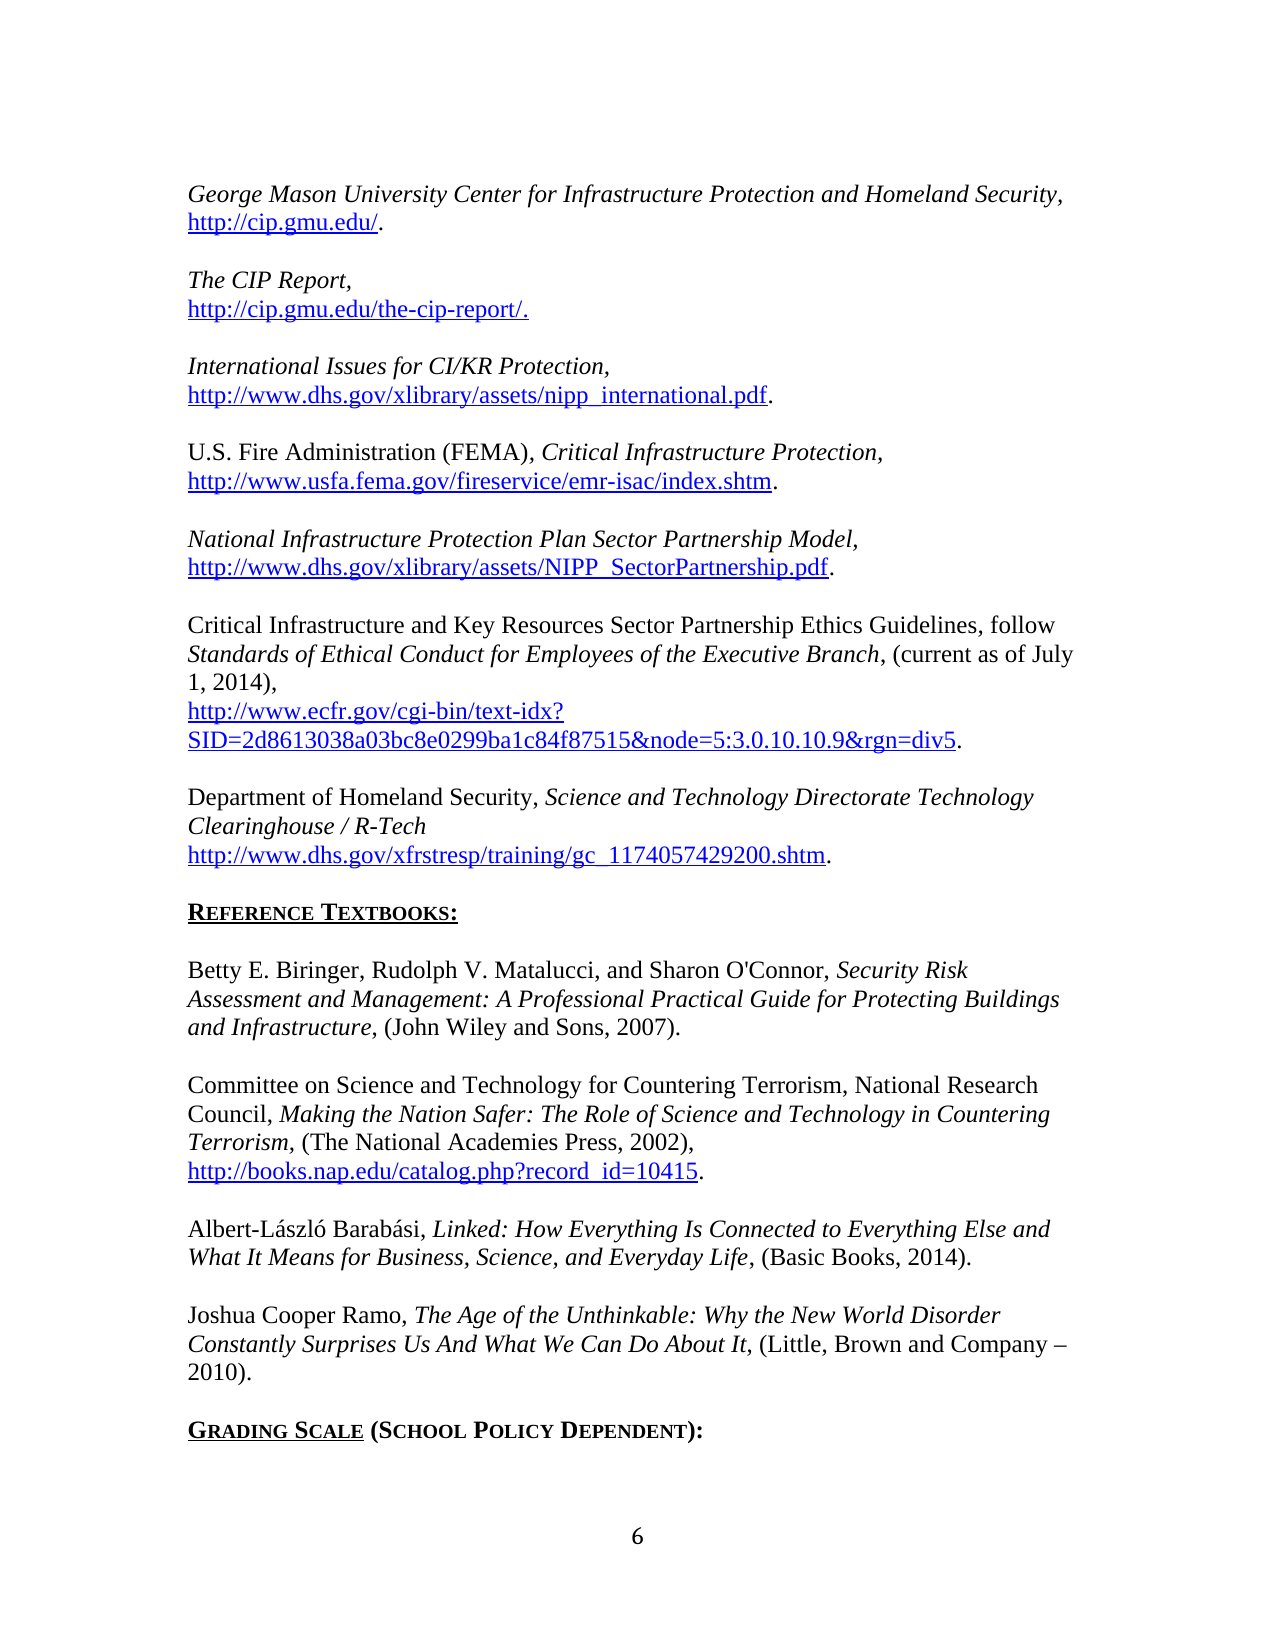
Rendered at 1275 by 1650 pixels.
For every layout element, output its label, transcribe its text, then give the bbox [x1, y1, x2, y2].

text Department of Homeland Security, Science and Technology Directorate Technology Clearinghouse / R-Tech [187, 782, 1087, 840]
text http://cip.gmu.edu/the-cip-report/. [187, 294, 1087, 322]
text http://www.ecfr.gov/cgi-bin/text-idx?SID=2d8613038a03bc8e0299ba1c84f87515&node=5:3.0.10.10.9&rgn=div5. [187, 696, 1087, 754]
text http://www.usfa.fema.gov/fireservice/emr-isac/index.shtm. [187, 466, 1087, 495]
text U.S. Fire Administration (FEMA), Critical Infrastructure Protection, [187, 437, 1087, 466]
text http://www.dhs.gov/xlibrary/assets/NIPP_SectorPartnership.pdf. [187, 552, 1087, 581]
text Grading Scale (School Policy Dependent): [187, 1415, 1087, 1444]
text Critical Infrastructure and Key Resources Sector Partnership Ethics Guidelines, follow Standards of Ethical Conduct for Employees of the Executive Branch, (current as of July 1, 2014), [187, 610, 1087, 696]
text National Infrastructure Protection Plan Sector Partnership Model, [187, 524, 1087, 552]
text International Issues for CI/KR Protection, http://www.dhs.gov/xlibrary/assets/nipp_international.pdf. [187, 351, 1087, 409]
text http://www.dhs.gov/xfrstresp/training/gc_1174057429200.shtm. [187, 840, 1087, 869]
text Joshua Cooper Ramo, The Age of the Unthinkable: Why the New World Disorder Constantly Surprises Us And What We Can Do About It, (Little, Brown and Company – 2010). [187, 1300, 1087, 1386]
text George Mason University Center for Infrastructure Protection and Homeland Security, http://cip.gmu.edu/. [187, 179, 1087, 236]
text Betty E. Biringer, Rudolph V. Matalucci, and Sharon O'Connor, Security Risk Assessment and Management: A Professional Practical Guide for Protecting Buildings and Infrastructure, (John Wiley and Sons, 2007). Committee on Science and Technology for Countering Terrorism, National Research Council, Making the Nation Safer: The Role of Science and Technology in Countering Terrorism, (The National Academies Press, 2002), [187, 955, 1087, 1156]
text Reference Textbooks: [187, 897, 1087, 926]
text Albert-László Barabási, Linked: How Everything Is Connected to Everything Else and What It Means for Business, Science, and Everyday Life, (Basic Books, 2014). [187, 1214, 1087, 1271]
text http://books.nap.edu/catalog.php?record_id=10415. [187, 1156, 1087, 1214]
text The CIP Report, [187, 265, 1087, 294]
